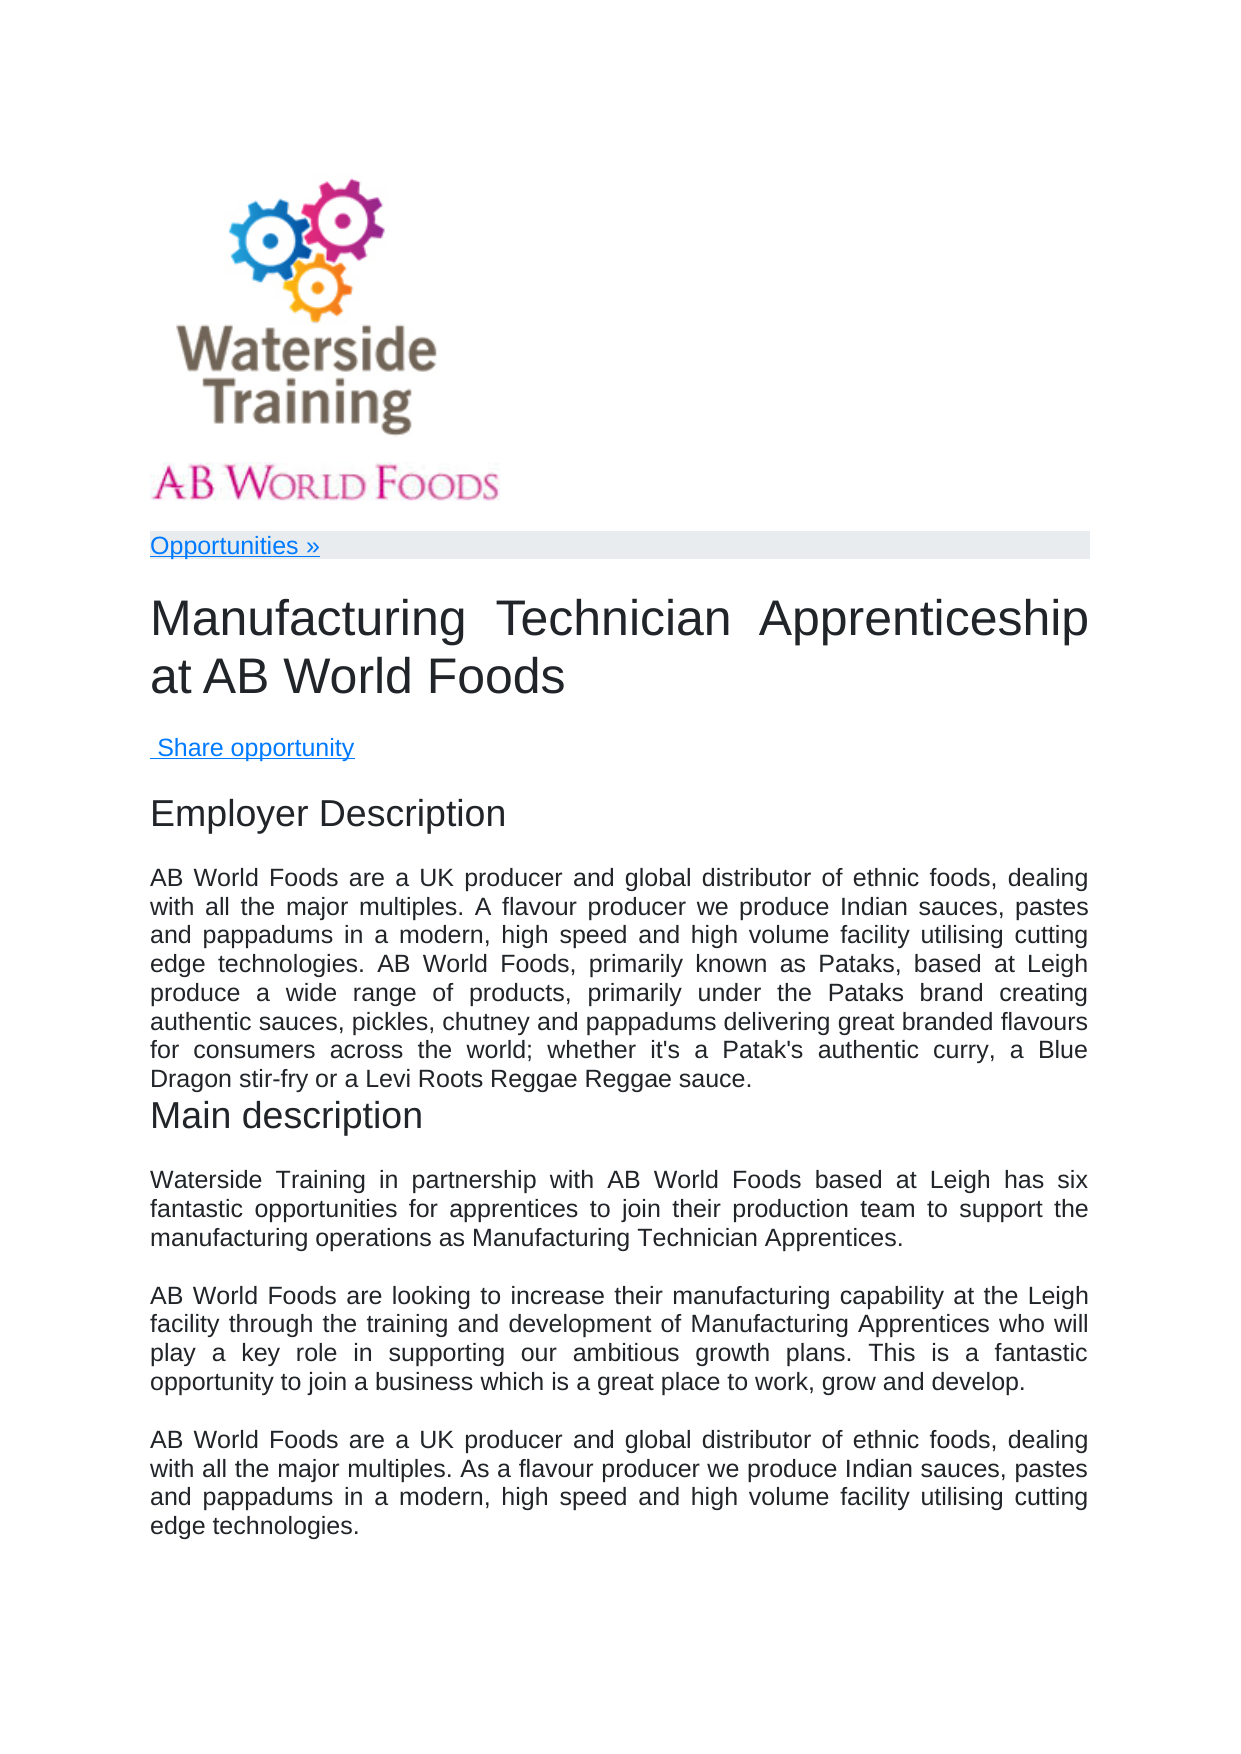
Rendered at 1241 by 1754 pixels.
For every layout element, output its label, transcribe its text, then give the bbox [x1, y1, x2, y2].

text AB World Foods are a UK producer and global distributor of ethnic foods, dealing with all the major multiples. A flavour producer we produce Indian sauces, pastes and pappadums in a modern, high speed and high volume facility utilising cutting edge technologies. AB World Foods, primarily known as Pataks, based at Leigh produce a wide range of products, primarily under the Pataks brand creating authentic sauces, pickles, chutney and pappadums delivering great branded flavours for consumers across the world; whether it's a Patak's authentic curry, a Blue Dragon stir-fry or a Levi Roots Reggae Reggae sauce. [150, 863, 1090, 1093]
text AB World Foods are a UK producer and global distributor of ethnic foods, dealing with all the major multiples. As a flavour producer we produce Indian sauces, pastes and pappadums in a modern, high speed and high volume facility utilising cutting edge technologies. [150, 1425, 1090, 1540]
text Share opportunity [150, 733, 1090, 762]
text Manufacturing Technician Apprenticeship at AB World Foods [150, 589, 1090, 704]
text Main description [150, 1093, 1090, 1136]
picture [150, 150, 501, 502]
text AB World Foods are looking to increase their manufacturing capability at the Leigh facility through the training and development of Manufacturing Apprentices who will play a key role in supporting our ambitious growth plans. This is a fantastic opportunity to join a business which is a great place to work, grow and develop. [150, 1281, 1090, 1396]
text Waterside Training in partnership with AB World Foods based at Leigh has six fantastic opportunities for apprentices to join their production team to support the manufacturing operations as Manufacturing Technician Apprentices. [150, 1165, 1090, 1252]
text Employer Description [150, 791, 1090, 834]
text Opportunities » [150, 531, 1090, 559]
